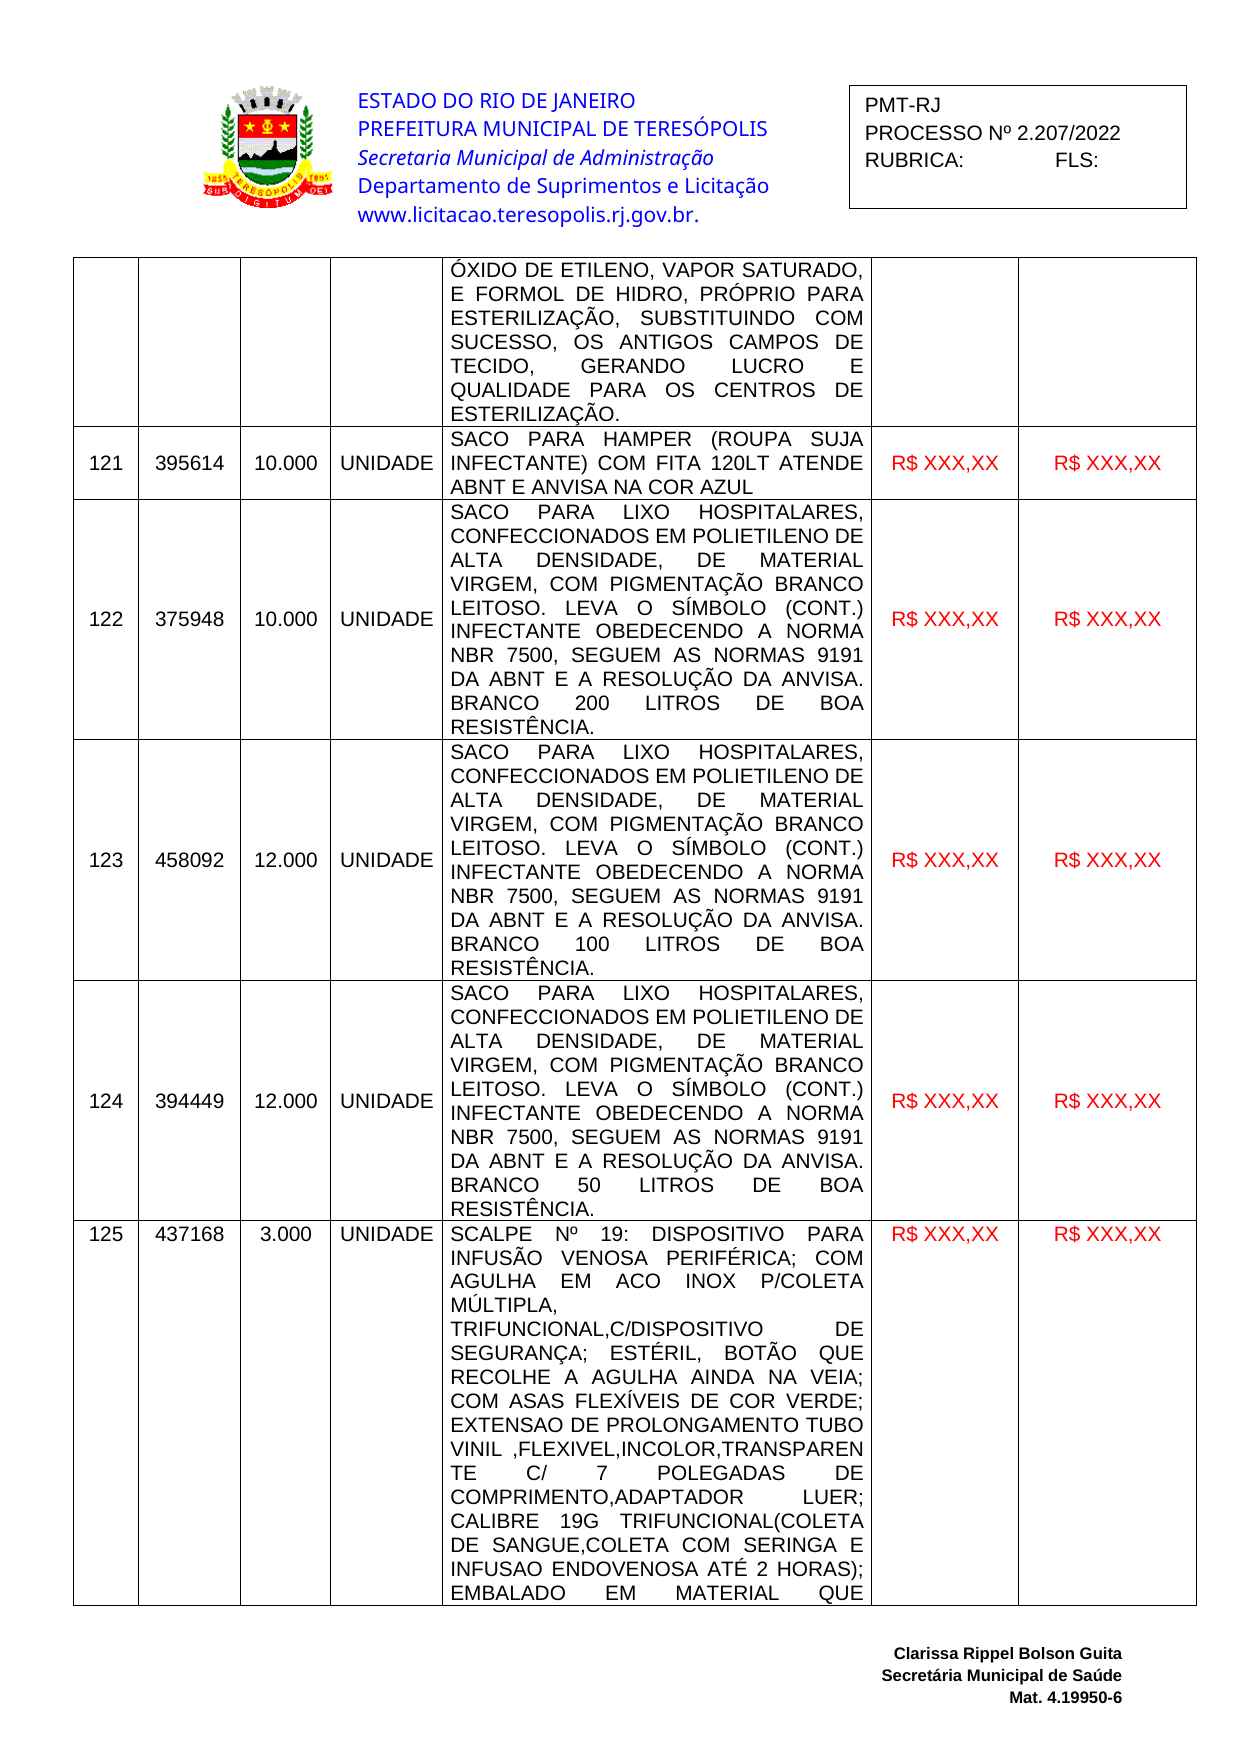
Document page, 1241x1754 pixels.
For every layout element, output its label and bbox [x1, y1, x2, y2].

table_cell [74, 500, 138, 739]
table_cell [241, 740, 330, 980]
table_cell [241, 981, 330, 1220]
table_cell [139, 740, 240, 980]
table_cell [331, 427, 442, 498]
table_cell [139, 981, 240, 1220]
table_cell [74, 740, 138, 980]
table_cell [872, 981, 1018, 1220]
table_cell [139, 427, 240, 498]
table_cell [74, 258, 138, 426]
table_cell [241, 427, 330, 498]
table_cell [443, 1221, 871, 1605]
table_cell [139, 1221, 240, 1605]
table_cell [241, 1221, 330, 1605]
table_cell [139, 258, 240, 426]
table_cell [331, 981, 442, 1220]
picture [203, 86, 333, 208]
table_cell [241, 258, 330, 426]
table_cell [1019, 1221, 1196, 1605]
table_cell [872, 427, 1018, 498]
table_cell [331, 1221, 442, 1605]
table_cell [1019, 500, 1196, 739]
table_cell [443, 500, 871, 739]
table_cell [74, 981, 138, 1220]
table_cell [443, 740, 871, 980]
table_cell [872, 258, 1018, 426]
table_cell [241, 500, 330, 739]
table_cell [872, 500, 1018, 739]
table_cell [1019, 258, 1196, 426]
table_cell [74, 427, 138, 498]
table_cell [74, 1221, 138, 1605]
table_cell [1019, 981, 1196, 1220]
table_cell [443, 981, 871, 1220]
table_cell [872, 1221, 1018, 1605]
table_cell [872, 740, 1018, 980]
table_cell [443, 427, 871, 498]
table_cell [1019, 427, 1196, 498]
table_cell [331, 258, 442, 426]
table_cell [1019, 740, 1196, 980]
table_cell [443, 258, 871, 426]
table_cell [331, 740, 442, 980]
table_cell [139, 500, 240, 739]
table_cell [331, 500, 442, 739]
